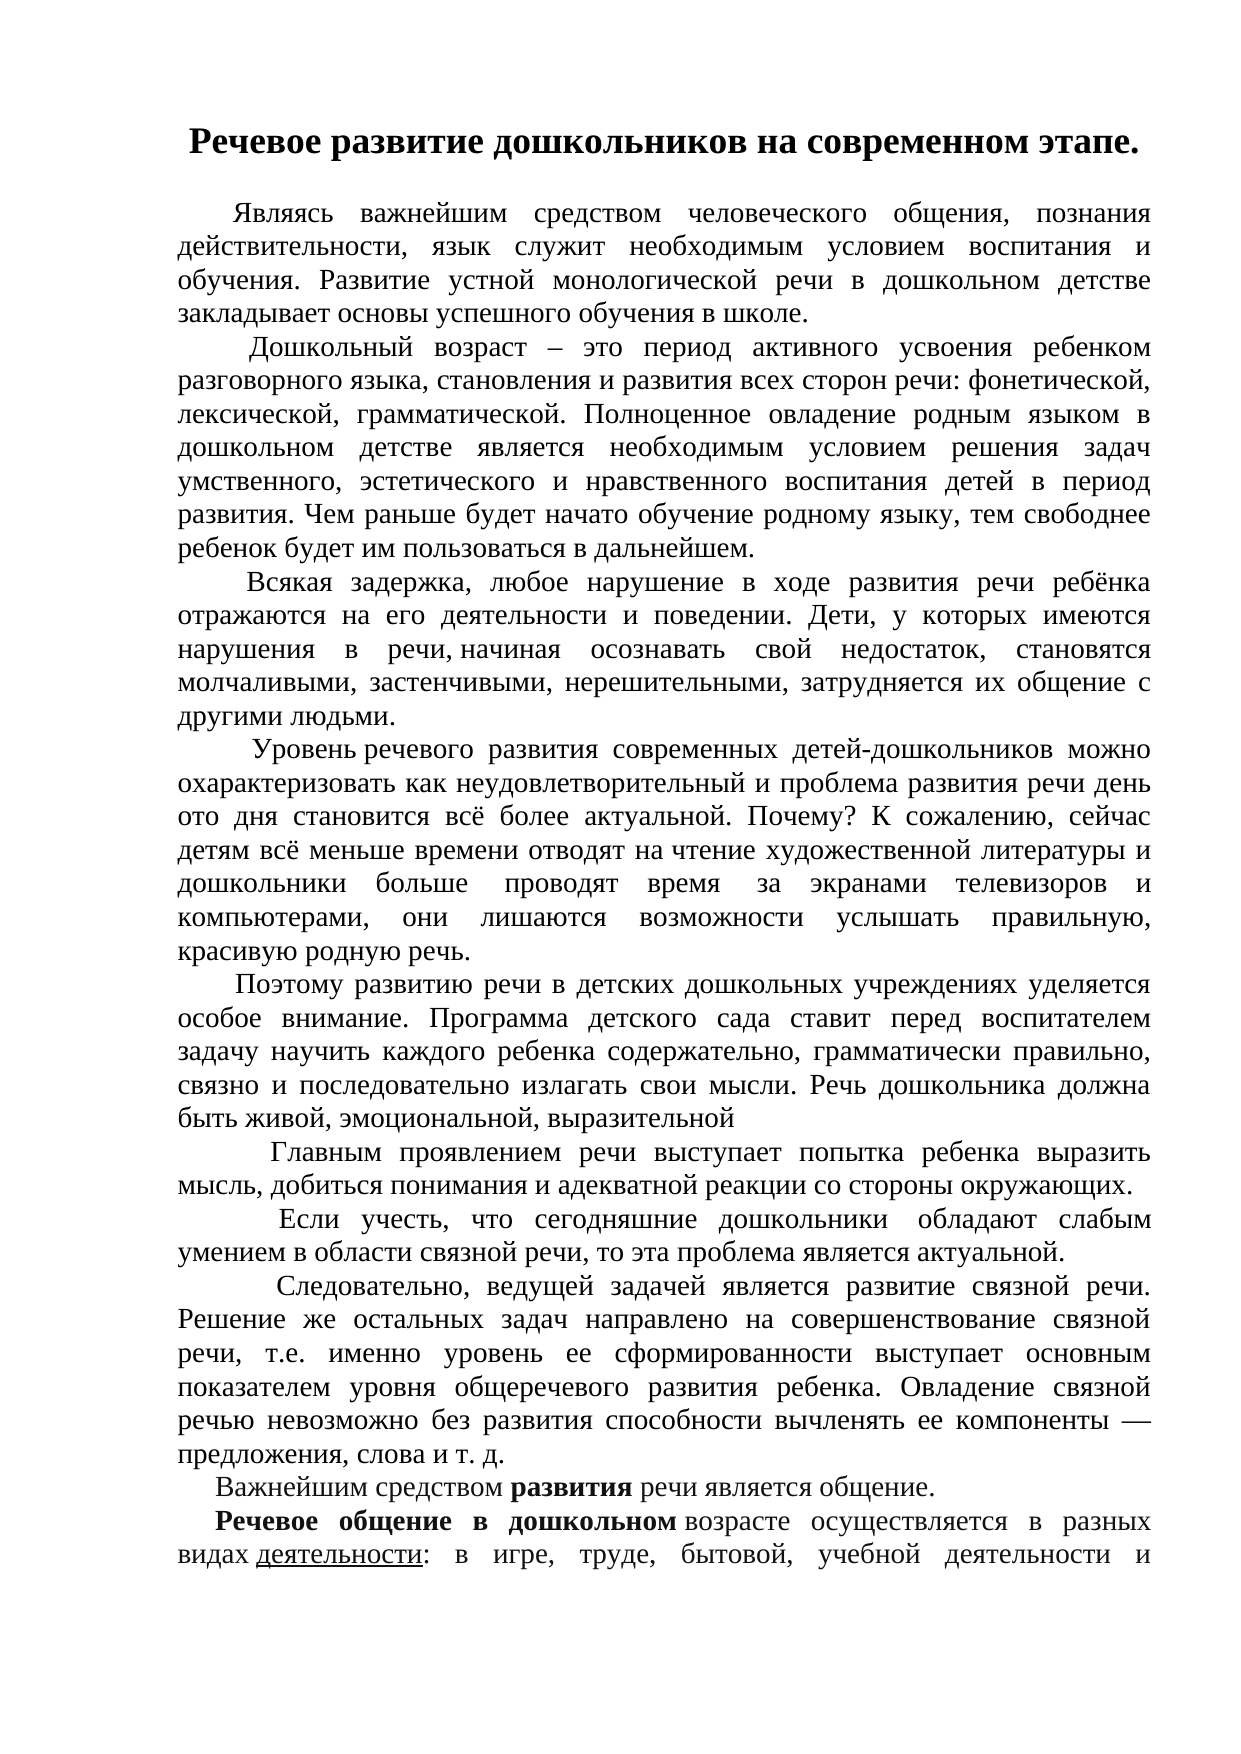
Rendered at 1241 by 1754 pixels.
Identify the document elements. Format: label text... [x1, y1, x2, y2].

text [177, 1503, 1152, 1570]
text Если учесть, что сегодняшние дошкольники обладают слабым умением в области связной речи, то эта проблема является актуальной. [177, 1201, 1152, 1268]
text Речевое развитие дошкольников на современном этапе. [177, 118, 1152, 161]
text Уровень речевого развития современных детей-дошкольников можно охарактеризовать как неудовлетворительный и проблема развития речи день ото дня становится всё более актуальной. Почему? К сожалению, сейчас детям всё меньше времени отводят на чтение художественной литературы и дошкольники больше проводят время за экранами телевизоров и компьютерами, они лишаются возможности услышать правильную, красивую родную речь. [177, 731, 1152, 966]
text Дошкольный возраст – это период активного усвоения ребенком разговорного языка, становления и развития всех сторон речи: фонетической, лексической, грамматической. Полноценное овладение родным языком в дошкольном детстве является необходимым условием решения задач умственного, эстетического и нравственного воспитания детей в период развития. Чем раньше будет начато обучение родному языку, тем свободнее ребенок будет им пользоваться в дальнейшем. [177, 329, 1152, 564]
text Являясь важнейшим средством человеческого общения, познания действительности, язык служит необходимым условием воспитания и обучения. Развитие устной монологической речи в дошкольном детстве закладывает основы успешного обучения в школе. [177, 195, 1152, 329]
text Важнейшим средством развития речи является общение. [177, 1469, 1152, 1503]
text Поэтому развитию речи в детских дошкольных учреждениях уделяется особое внимание. Программа детского сада ставит перед воспитателем задачу научить каждого ребенка содержательно, грамматически правильно, связно и последовательно излагать свои мысли. Речь дошкольника должна быть живой, эмоциональной, выразительной [177, 966, 1152, 1134]
text Всякая задержка, любое нарушение в ходе развития речи ребёнка отражаются на его деятельности и поведении. Дети, у которых имеются нарушения в речи, начиная осознавать свой недостаток, становятся молчаливыми, застенчивыми, нерешительными, затрудняется их общение с другими людьми. [177, 564, 1152, 731]
text Следовательно, ведущей задачей является развитие связной речи. Решение же остальных задач направлено на совершенствование связной речи, т.е. именно уровень ее сформированности выступает основным показателем уровня общеречевого развития ребенка. Овладение связной речью невозможно без развития способности вычленять ее компоненты — предложения, слова и т. д. [177, 1268, 1152, 1469]
text Главным проявлением речи выступает попытка ребенка выразить мысль, добиться понимания и адекватной реакции со стороны окружающих. [177, 1134, 1152, 1201]
